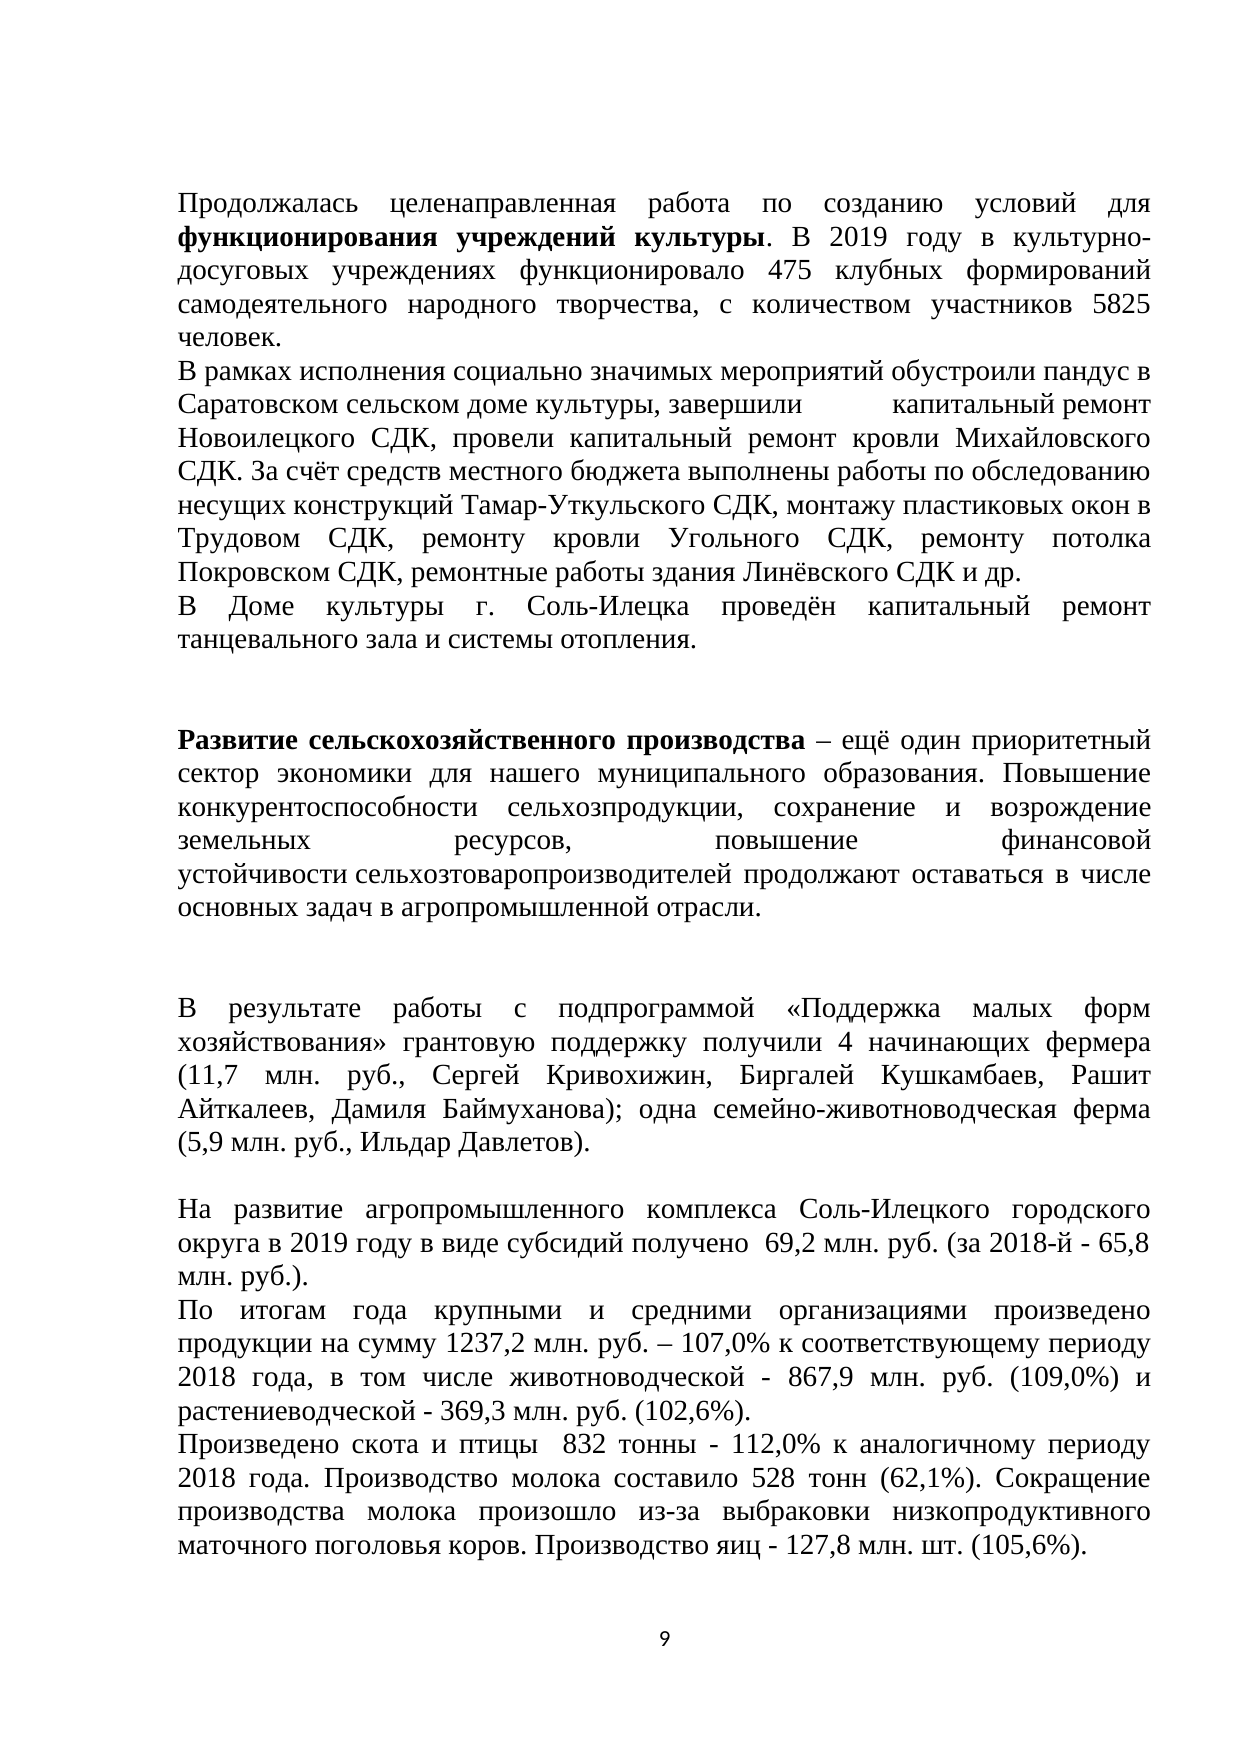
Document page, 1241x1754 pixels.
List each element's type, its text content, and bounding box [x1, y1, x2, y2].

text На развитие агропромышленного комплекса Соль-Илецкого городского округа в 2019 году в виде субсидий получено 69,2 млн. руб. (за 2018-й - 65,8 млн. руб.). [177, 1191, 1152, 1292]
text Продолжалась целенаправленная работа по созданию условий для функционирования учреждений культуры. В 2019 году в культурно-досуговых учреждениях функционировало 475 клубных формирований самодеятельного народного творчества, с количеством участников 5825 человек. [177, 185, 1152, 353]
text В результате работы с подпрограммой «Поддержка малых форм хозяйствования» грантовую поддержку получили 4 начинающих фермера (11,7 млн. руб., Сергей Кривохижин, Биргалей Кушкамбаев, Рашит Айткалеев, Дамиля Баймуханова); одна семейно-животноводческая ферма (5,9 млн. руб., Ильдар Давлетов). [177, 990, 1152, 1158]
text Развитие сельскохозяйственного производства – ещё один приоритетный сектор экономики для нашего муниципального образования. Повышение конкурентоспособности сельхозпродукции, сохранение и возрождение земельных ресурсов, повышение финансовой устойчивости сельхозтоваропроизводителей продолжают оставаться в числе основных задач в агропромышленной отрасли. [177, 722, 1152, 923]
text По итогам года крупными и средними организациями произведено продукции на сумму 1237,2 млн. руб. – 107,0% к соответствующему периоду 2018 года, в том числе животноводческой - 867,9 млн. руб. (109,0%) и растениеводческой - 369,3 млн. руб. (102,6%). [177, 1292, 1152, 1426]
text В рамках исполнения социально значимых мероприятий обустроили пандус в Саратовском сельском доме культуры, завершили капитальный ремонт Новоилецкого СДК, провели капитальный ремонт кровли Михайловского СДК. За счёт средств местного бюджета выполнены работы по обследованию несущих конструкций Тамар-Уткульского СДК, монтажу пластиковых окон в Трудовом СДК, ремонту кровли Угольного СДК, ремонту потолка Покровском СДК, ремонтные работы здания Линёвского СДК и др. [177, 353, 1152, 588]
text Произведено скота и птицы 832 тонны - 112,0% к аналогичному периоду 2018 года. Производство молока составило 528 тонн (62,1%). Сокращение производства молока произошло из-за выбраковки низкопродуктивного маточного поголовья коров. Производство яиц - 127,8 млн. шт. (105,6%). [177, 1426, 1152, 1560]
text В Доме культуры г. Соль-Илецка проведён капитальный ремонт танцевального зала и системы отопления. [177, 588, 1152, 655]
